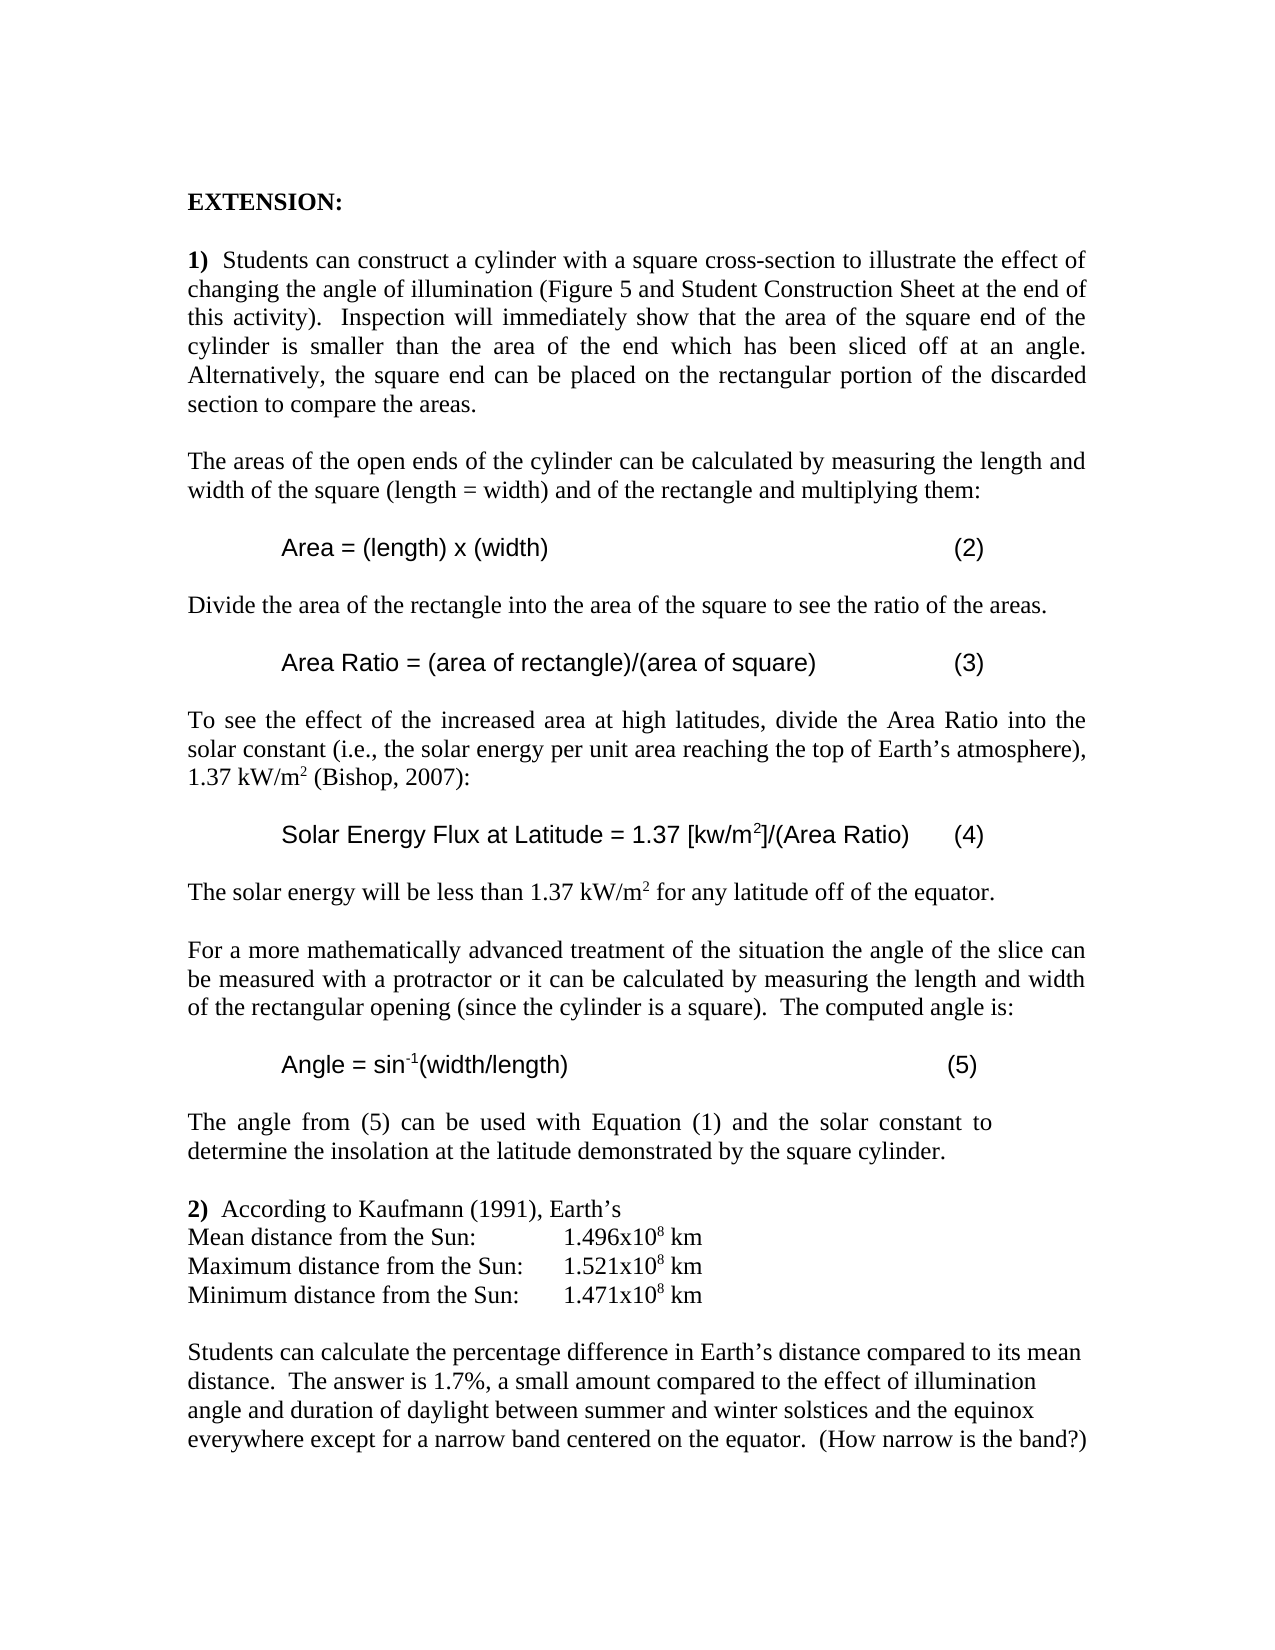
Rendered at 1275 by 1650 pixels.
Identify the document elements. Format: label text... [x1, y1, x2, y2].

text 1) Students can construct a cylinder with a square cross-section to illustrate the effect of changing the angle of illumination (Figure 5 and Student Construction Sheet at the end of this activity). Inspection will immediately show that the area of the square end of the cylinder is smaller than the area of the end which has been sliced off at an angle. Alternatively, the square end can be placed on the rectangular portion of the discarded section to compare the areas. [187, 245, 1087, 417]
text The angle from (5) can be used with Equation (1) and the solar constant to determine the insolation at the latitude demonstrated by the square cylinder. [187, 1107, 994, 1165]
text 2) According to Kaufmann (1991), Earth’s [187, 1194, 1087, 1222]
text Angle = sin-1(width/length) (5) [281, 1050, 994, 1079]
text To see the effect of the increased area at high latitudes, divide the Area Ratio into the solar constant (i.e., the solar energy per unit area reaching the top of Earth’s atmosphere), 1.37 kW/m2 (Bishop, 2007): [187, 705, 1087, 791]
text Students can calculate the percentage difference in Earth’s distance compared to its mean distance. The answer is 1.7%, a small amount compared to the effect of illumination angle and duration of daylight between summer and winter solstices and the equinox everywhere except for a narrow band centered on the equator. (How narrow is the band?) [187, 1337, 1087, 1452]
text For a more mathematically advanced treatment of the situation the angle of the slice can be measured with a protractor or it can be calculated by measuring the length and width of the rectangular opening (since the cylinder is a square). The computed angle is: [187, 935, 1087, 1021]
text Area Ratio = (area of rectangle)/(area of square) (3) [281, 647, 1012, 676]
text The solar energy will be less than 1.37 kW/m2 for any latitude off of the equator. [187, 877, 1087, 906]
text Solar Energy Flux at Latitude = 1.37 [kw/m2]/(Area Ratio) (4) [281, 820, 1012, 849]
text The areas of the open ends of the cylinder can be calculated by measuring the length and width of the square (length = width) and of the rectangle and multiplying them: [187, 446, 1087, 504]
text Divide the area of the rectangle into the area of the square to see the ratio of the areas. [187, 590, 1087, 619]
text Maximum distance from the Sun: 1.521x108 km [187, 1251, 1087, 1280]
text Mean distance from the Sun: 1.496x108 km [187, 1222, 1087, 1251]
text Area = (length) x (width) (2) [281, 532, 1012, 561]
text EXTENSION: [187, 187, 1087, 216]
text Minimum distance from the Sun: 1.471x108 km [187, 1280, 1087, 1309]
